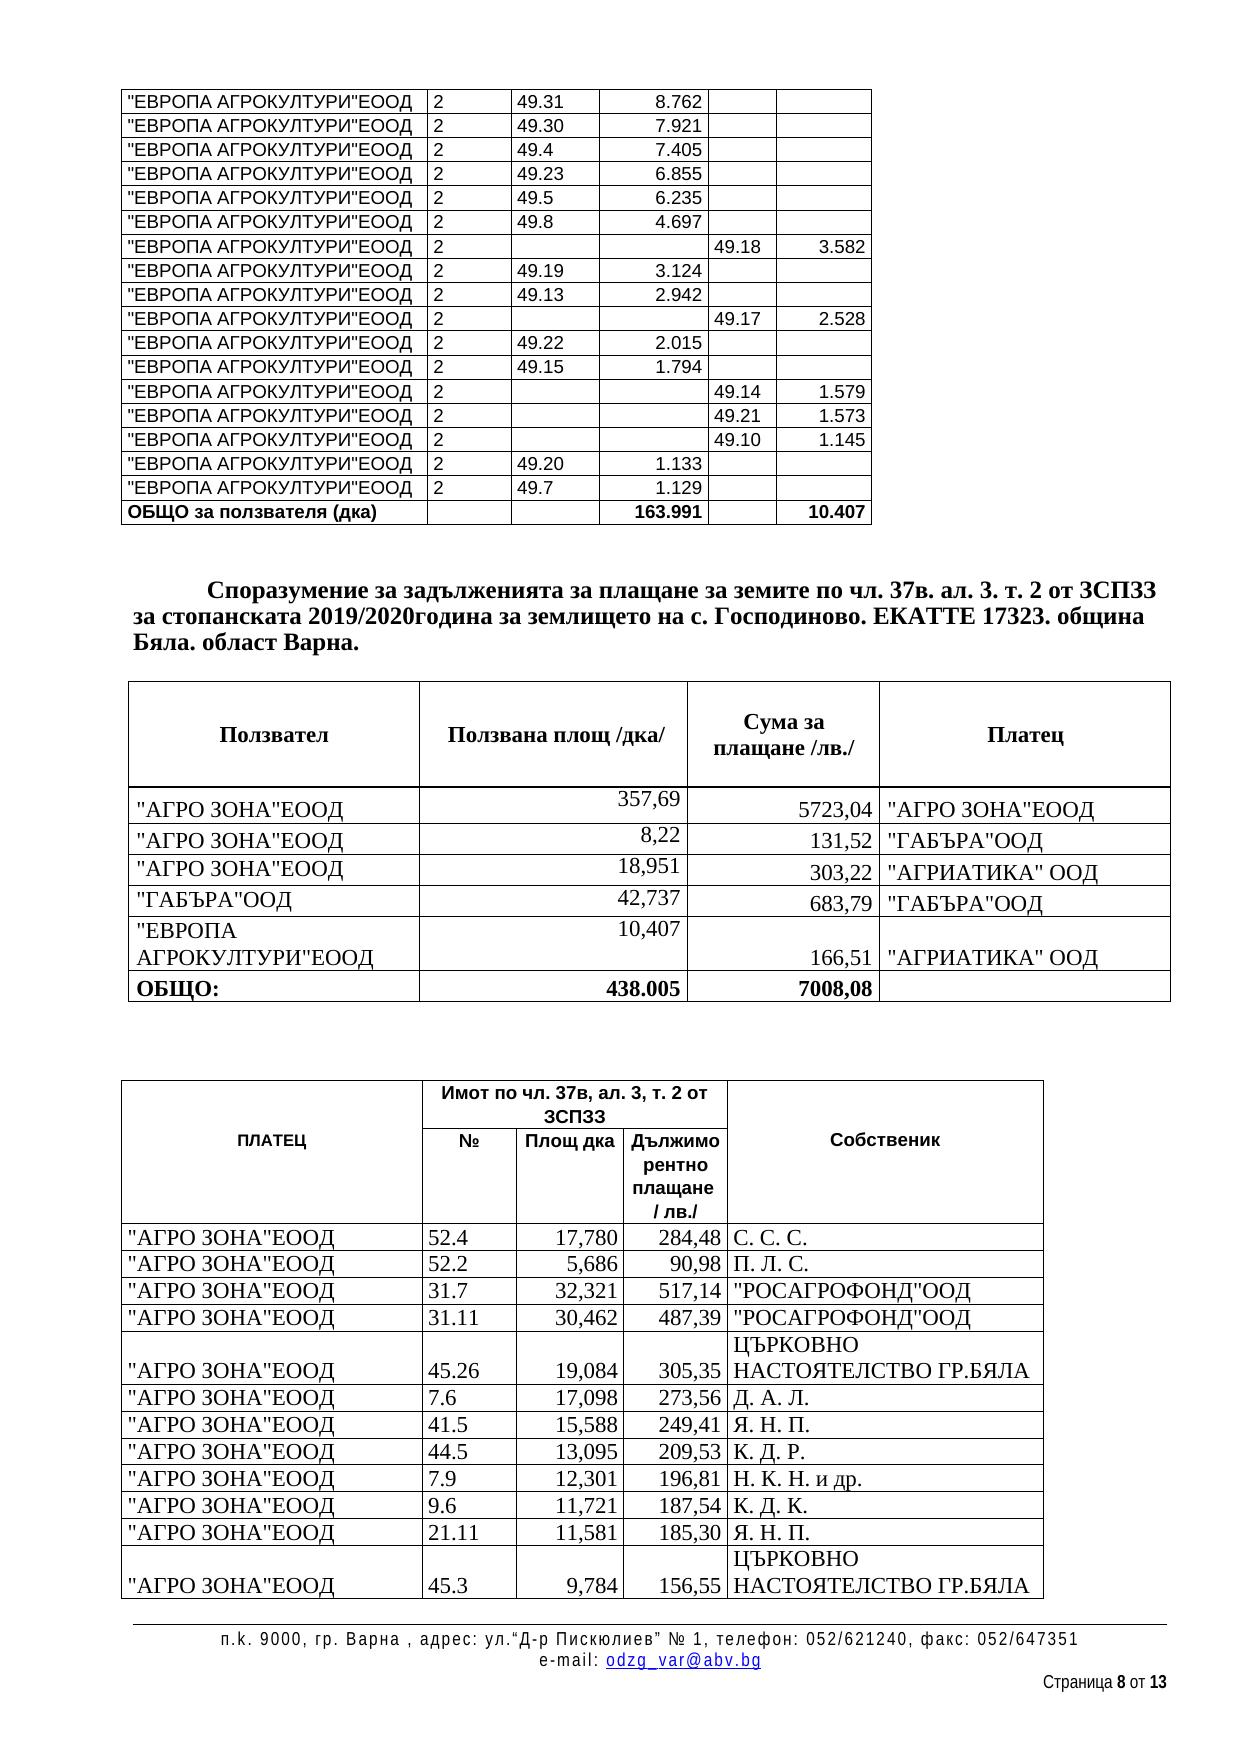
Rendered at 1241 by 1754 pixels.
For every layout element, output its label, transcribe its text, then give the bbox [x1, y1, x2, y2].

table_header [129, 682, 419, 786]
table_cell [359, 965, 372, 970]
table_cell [122, 114, 427, 137]
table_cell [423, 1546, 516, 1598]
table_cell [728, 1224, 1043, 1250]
table_cell 2 [428, 380, 511, 403]
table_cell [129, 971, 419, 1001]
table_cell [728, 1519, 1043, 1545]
table_cell 2 [428, 476, 511, 499]
table_cell "ЕВРОПА АГРОКУЛТУРИ"ЕООД [122, 452, 427, 475]
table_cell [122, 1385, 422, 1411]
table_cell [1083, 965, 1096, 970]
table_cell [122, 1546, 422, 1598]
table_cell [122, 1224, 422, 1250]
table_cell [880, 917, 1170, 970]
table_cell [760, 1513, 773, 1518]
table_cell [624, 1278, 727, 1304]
table_cell [777, 162, 871, 185]
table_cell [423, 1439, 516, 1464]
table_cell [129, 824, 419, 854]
table_cell 49.15 [512, 356, 599, 379]
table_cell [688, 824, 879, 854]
table_cell 2 [428, 114, 511, 137]
table_cell 6.235 [600, 186, 708, 209]
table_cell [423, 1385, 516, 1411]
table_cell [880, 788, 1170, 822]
table_cell 49.4 [512, 138, 599, 161]
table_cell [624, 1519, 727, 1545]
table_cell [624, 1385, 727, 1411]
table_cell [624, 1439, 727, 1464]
table_cell [709, 114, 776, 137]
table_cell [709, 283, 776, 306]
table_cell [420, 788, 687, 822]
table_cell [777, 186, 871, 209]
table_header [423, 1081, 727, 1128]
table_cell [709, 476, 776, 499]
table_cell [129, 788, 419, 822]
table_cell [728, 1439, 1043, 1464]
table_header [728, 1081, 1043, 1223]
text Споразумение за задълженията за плащане за земите по чл. 37в. ал. 3. т. 2 от ЗСПЗЗ за стопанската 2019/2020година за землището на с. Господиново. ЕКАТТЕ 17323. община Бяла. област Варна. [133, 577, 1167, 655]
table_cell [122, 90, 427, 113]
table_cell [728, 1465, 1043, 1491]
table_cell 2 [428, 356, 511, 379]
table_cell 2.528 [777, 307, 871, 330]
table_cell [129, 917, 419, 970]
table_cell "ЕВРОПА АГРОКУЛТУРИ"ЕООД [122, 259, 427, 282]
table_cell 2 [428, 259, 511, 282]
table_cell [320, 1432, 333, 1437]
table_cell 2 [428, 186, 511, 209]
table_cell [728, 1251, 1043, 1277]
table_cell [777, 259, 871, 282]
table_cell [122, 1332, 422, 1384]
table_cell 2 [428, 283, 511, 306]
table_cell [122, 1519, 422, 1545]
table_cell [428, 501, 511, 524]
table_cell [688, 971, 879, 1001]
table_cell [512, 307, 599, 330]
table_cell [709, 356, 776, 379]
table_cell 1.573 [777, 404, 871, 427]
table_cell 1.794 [600, 356, 708, 379]
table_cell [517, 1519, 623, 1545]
table_cell 49.7 [512, 476, 599, 499]
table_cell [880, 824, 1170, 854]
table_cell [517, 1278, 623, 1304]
table_cell 2 [428, 331, 511, 354]
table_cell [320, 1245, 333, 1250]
table_cell [512, 428, 599, 451]
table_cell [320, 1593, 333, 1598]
table_cell "ЕВРОПА АГРОКУЛТУРИ"ЕООД [122, 283, 427, 306]
table_cell [600, 235, 708, 258]
table_cell 4.697 [600, 211, 708, 234]
table_cell 1.145 [777, 428, 871, 451]
table_cell "ЕВРОПА АГРОКУЛТУРИ"ЕООД [122, 476, 427, 499]
table_cell [777, 211, 871, 234]
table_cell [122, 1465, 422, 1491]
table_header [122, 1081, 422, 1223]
table_cell [512, 380, 599, 403]
table_cell 2 [428, 452, 511, 475]
table_cell "ЕВРОПА АГРОКУЛТУРИ"ЕООД [122, 211, 427, 234]
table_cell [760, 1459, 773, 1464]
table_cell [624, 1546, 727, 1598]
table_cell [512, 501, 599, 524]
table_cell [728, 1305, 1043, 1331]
table_cell [709, 211, 776, 234]
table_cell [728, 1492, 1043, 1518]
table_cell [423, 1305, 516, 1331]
table_cell "ЕВРОПА АГРОКУЛТУРИ"ЕООД [122, 162, 427, 185]
table_cell [600, 307, 708, 330]
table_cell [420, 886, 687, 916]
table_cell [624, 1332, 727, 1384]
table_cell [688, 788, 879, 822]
table_cell 2.015 [600, 331, 708, 354]
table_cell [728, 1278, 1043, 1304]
table_cell [709, 90, 776, 113]
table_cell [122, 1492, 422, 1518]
table_cell 2 [428, 211, 511, 234]
table_cell [512, 404, 599, 427]
table_cell [709, 186, 776, 209]
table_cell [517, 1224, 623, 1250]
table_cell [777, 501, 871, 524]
table_cell "ЕВРОПА АГРОКУЛТУРИ"ЕООД [122, 356, 427, 379]
table_cell 49.31 [512, 90, 599, 113]
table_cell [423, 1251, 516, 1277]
table_cell 3.124 [600, 259, 708, 282]
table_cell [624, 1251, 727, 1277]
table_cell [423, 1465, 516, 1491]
table_cell 3.582 [777, 235, 871, 258]
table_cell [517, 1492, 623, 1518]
table_cell 1.133 [600, 452, 708, 475]
table_cell 49.5 [512, 186, 599, 209]
table_cell 49.17 [709, 307, 776, 330]
table_cell [777, 90, 871, 113]
table_cell 49.13 [512, 283, 599, 306]
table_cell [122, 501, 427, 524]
table_cell [709, 138, 776, 161]
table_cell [122, 138, 427, 161]
table_cell [777, 356, 871, 379]
table_cell "ЕВРОПА АГРОКУЛТУРИ"ЕООД [122, 307, 427, 330]
table_cell 49.14 [709, 380, 776, 403]
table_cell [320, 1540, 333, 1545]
table_cell 2 [428, 404, 511, 427]
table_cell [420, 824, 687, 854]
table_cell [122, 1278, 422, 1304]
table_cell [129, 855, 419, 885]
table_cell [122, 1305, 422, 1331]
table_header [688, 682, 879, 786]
table_cell "ЕВРОПА АГРОКУЛТУРИ"ЕООД [122, 404, 427, 427]
table_cell [777, 283, 871, 306]
table_cell [709, 331, 776, 354]
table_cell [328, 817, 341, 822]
table_cell 2 [428, 428, 511, 451]
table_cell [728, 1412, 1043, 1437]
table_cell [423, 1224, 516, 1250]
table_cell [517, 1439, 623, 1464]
table_cell [600, 404, 708, 427]
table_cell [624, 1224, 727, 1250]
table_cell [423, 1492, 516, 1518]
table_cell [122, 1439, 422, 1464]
table_cell 49.18 [709, 235, 776, 258]
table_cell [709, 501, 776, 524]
table_cell 1.129 [600, 476, 708, 499]
table_cell 2 [428, 90, 511, 113]
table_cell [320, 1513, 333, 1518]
table_cell [709, 162, 776, 185]
table_cell [600, 428, 708, 451]
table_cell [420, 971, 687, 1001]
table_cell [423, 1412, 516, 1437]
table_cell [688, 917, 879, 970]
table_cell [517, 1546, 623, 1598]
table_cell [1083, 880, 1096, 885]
table_cell 6.855 [600, 162, 708, 185]
table_cell [709, 452, 776, 475]
table_cell 2 [428, 162, 511, 185]
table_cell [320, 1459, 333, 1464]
table_cell 1.579 [777, 380, 871, 403]
table_cell [777, 331, 871, 354]
table_cell 2.942 [600, 283, 708, 306]
table_cell 8.762 [600, 90, 708, 113]
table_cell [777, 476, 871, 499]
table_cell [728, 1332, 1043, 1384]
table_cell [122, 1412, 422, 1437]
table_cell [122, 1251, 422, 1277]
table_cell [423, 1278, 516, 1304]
table_cell "ЕВРОПА АГРОКУЛТУРИ"ЕООД [122, 428, 427, 451]
table_cell 49.8 [512, 211, 599, 234]
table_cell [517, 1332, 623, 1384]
table_cell 49.22 [512, 331, 599, 354]
table_cell "ЕВРОПА АГРОКУЛТУРИ"ЕООД [122, 380, 427, 403]
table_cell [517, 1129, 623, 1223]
table_cell [777, 138, 871, 161]
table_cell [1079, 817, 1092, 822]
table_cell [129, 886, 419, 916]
table_cell 7.921 [600, 114, 708, 137]
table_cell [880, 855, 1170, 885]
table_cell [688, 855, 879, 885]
table_cell 49.23 [512, 162, 599, 185]
table_cell [600, 380, 708, 403]
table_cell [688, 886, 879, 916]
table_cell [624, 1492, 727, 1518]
table_cell "ЕВРОПА АГРОКУЛТУРИ"ЕООД [122, 331, 427, 354]
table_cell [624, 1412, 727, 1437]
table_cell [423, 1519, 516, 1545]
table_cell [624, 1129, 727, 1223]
table_cell "ЕВРОПА АГРОКУЛТУРИ"ЕООД [122, 186, 427, 209]
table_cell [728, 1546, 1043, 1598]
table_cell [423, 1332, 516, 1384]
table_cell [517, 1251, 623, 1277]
table_cell 2 [428, 138, 511, 161]
table_cell "ЕВРОПА АГРОКУЛТУРИ"ЕООД [122, 235, 427, 258]
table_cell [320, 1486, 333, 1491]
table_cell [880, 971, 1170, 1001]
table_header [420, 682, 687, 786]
table_cell [709, 259, 776, 282]
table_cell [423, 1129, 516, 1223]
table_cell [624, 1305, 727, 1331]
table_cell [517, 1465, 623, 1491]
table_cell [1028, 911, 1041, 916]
table_cell 49.10 [709, 428, 776, 451]
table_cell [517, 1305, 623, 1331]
table_cell 49.20 [512, 452, 599, 475]
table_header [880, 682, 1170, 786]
table_cell [777, 452, 871, 475]
table_cell 2 [428, 307, 511, 330]
table_cell 7.405 [600, 138, 708, 161]
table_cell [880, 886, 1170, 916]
table_cell [777, 114, 871, 137]
table_cell 49.19 [512, 259, 599, 282]
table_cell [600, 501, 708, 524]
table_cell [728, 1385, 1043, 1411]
table_cell 49.21 [709, 404, 776, 427]
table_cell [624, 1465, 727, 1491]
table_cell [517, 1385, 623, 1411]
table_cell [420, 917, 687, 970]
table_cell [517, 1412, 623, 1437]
table_cell [512, 235, 599, 258]
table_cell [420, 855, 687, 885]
table_cell 2 [428, 235, 511, 258]
table_cell 49.30 [512, 114, 599, 137]
